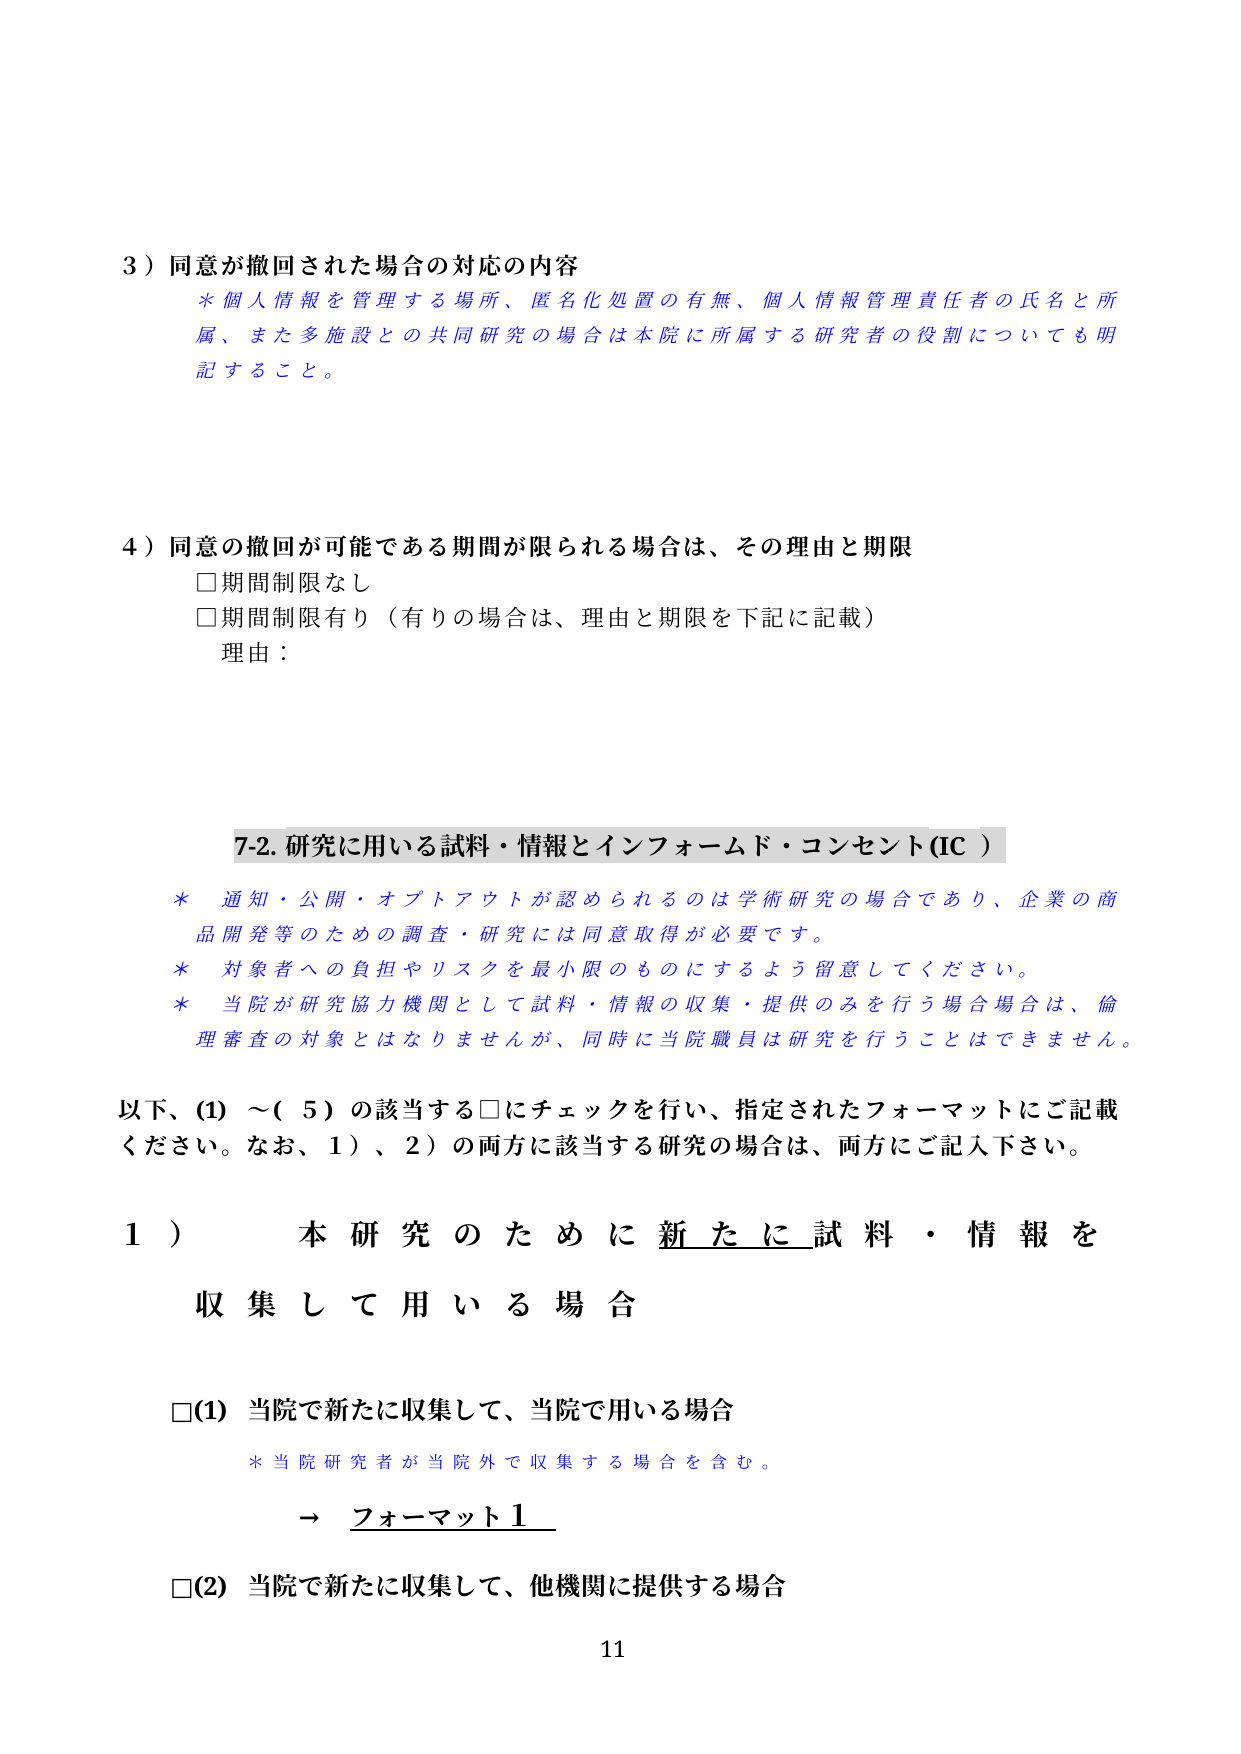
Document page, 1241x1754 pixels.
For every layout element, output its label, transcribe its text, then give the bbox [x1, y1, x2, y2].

text 理由： [148, 634, 1122, 669]
text ＊当院研究者が当院外で収集する場合を含む。 [163, 1444, 1122, 1479]
text → フォーマット１ [206, 1479, 1122, 1549]
text ４）同意の撤回が可能である期間が限られる場合は、その理由と期限 [118, 528, 1122, 563]
list 通知・公開・オプトアウトが認められるのは学術研究の場合であり、企業の商品開発等のための調査・研究には同意取得が必要です。 [163, 880, 1122, 951]
text ３）同意が撤回された場合の対応の内容 [118, 247, 1122, 282]
list 対象者への負担やリスクを最小限のものにするよう留意してください。 [163, 951, 1122, 986]
text □(1)当院で新たに収集して、当院で用いる場合 [163, 1373, 1122, 1444]
text 7-2. 研究に用いる試料・情報とインフォームド・コンセント(IC） [118, 810, 1122, 880]
text □(2)当院で新たに収集して、他機関に提供する場合 [163, 1549, 1122, 1620]
text 以下、(1)〜(５)の該当する□にチェックを行い、指定されたフォーマットにご記載ください。なお、１）、２）の両方に該当する研究の場合は、両方にご記入下さい。 [118, 1092, 1122, 1162]
text ＊個人情報を管理する場所、匿名化処置の有無、個人情報管理責任者の氏名と所属、また多施設との共同研究の場合は本院に所属する研究者の役割についても明記すること。 [171, 282, 1122, 387]
text □期間制限有り（有りの場合は、理由と期限を下記に記載） [148, 599, 1122, 634]
text □期間制限なし [148, 563, 1122, 599]
list 当院が研究協力機関として試料・情報の収集・提供のみを行う場合場合は、倫理審査の対象とはなりませんが、同時に当院職員は研究を行うことはできません。 [163, 986, 1122, 1056]
list 本研究のために新たに試料・情報を収集して用いる場合 [118, 1197, 1122, 1338]
